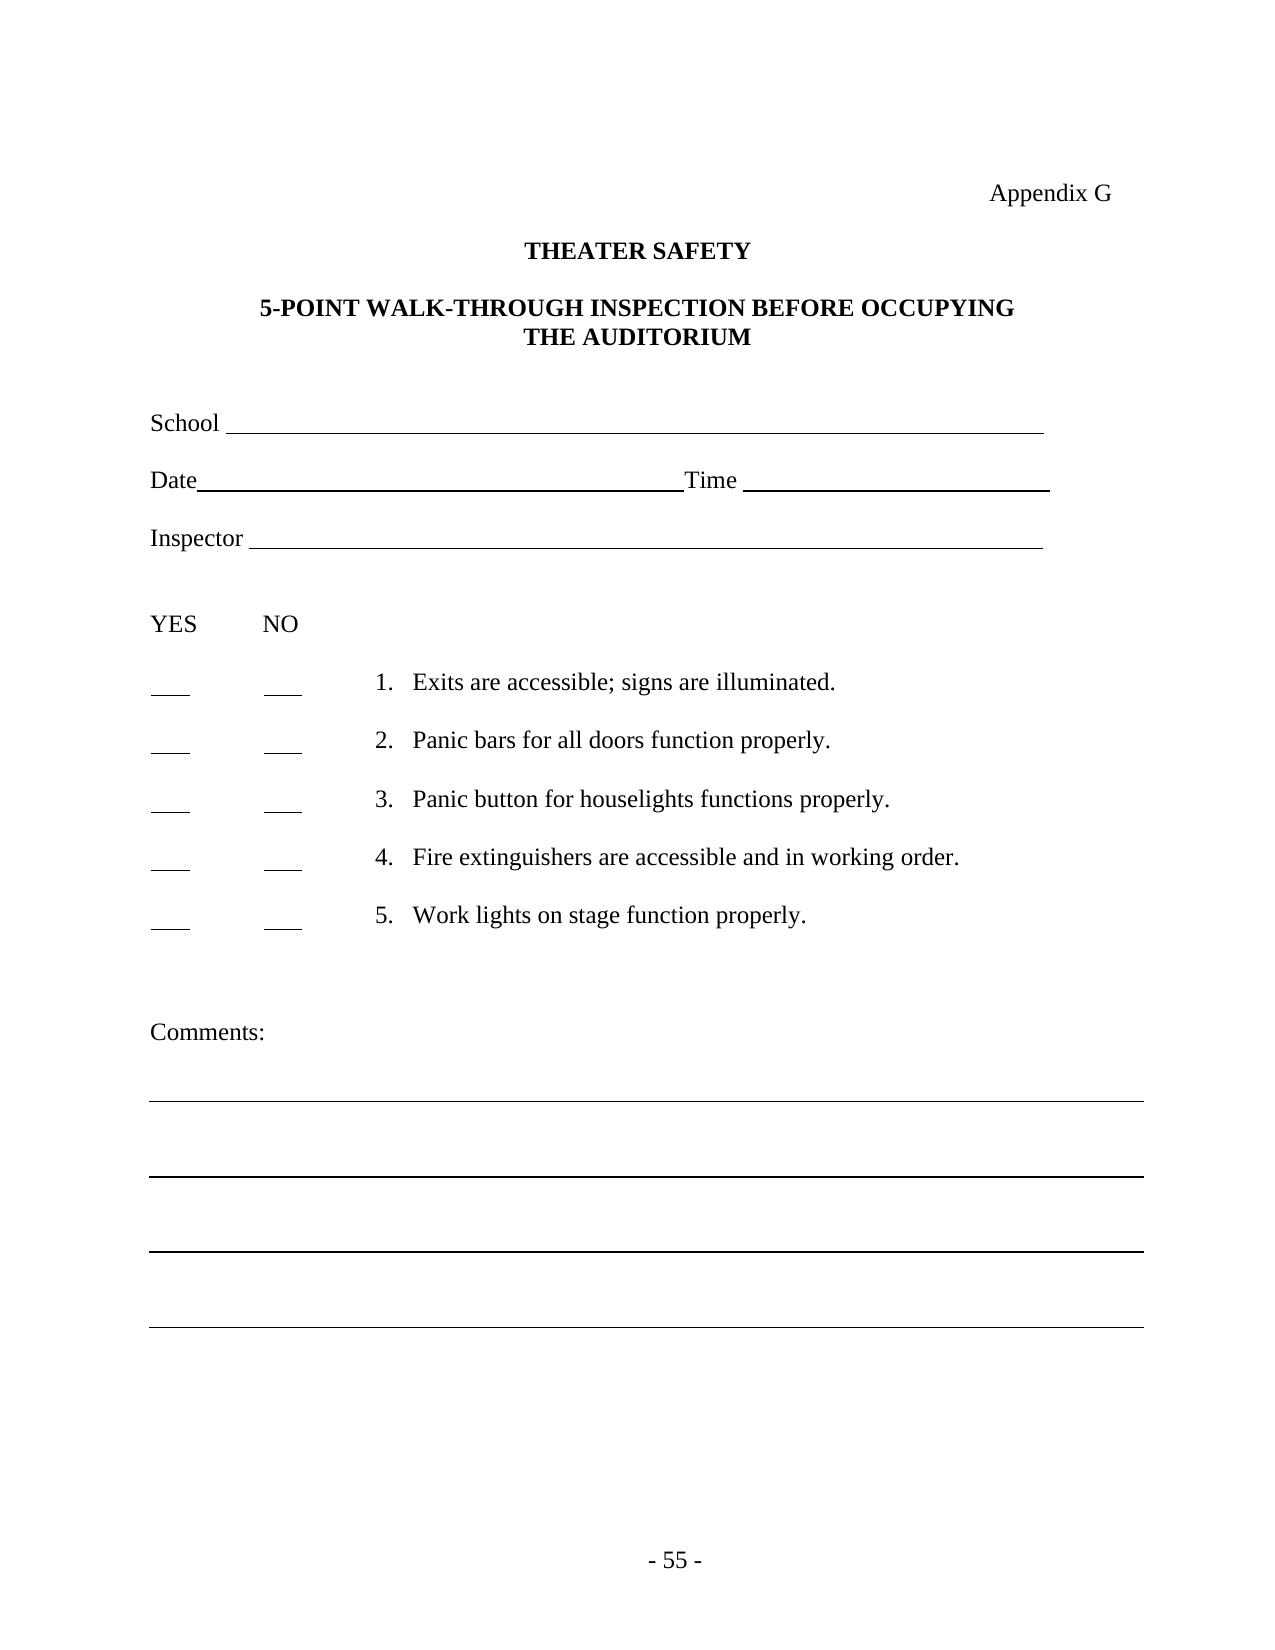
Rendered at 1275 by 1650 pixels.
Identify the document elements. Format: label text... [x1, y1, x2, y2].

list Fire extinguishers are accessible and in working order. [375, 842, 1156, 871]
list POINT WALK-THROUGH INSPECTION BEFORE OCCUPYING THE AUDITORIUM [230, 293, 1045, 351]
subtitle THEATER SAFETY [230, 236, 1045, 265]
text Date Time [150, 465, 1156, 494]
text Inspector [150, 523, 1156, 552]
text School [150, 408, 1156, 437]
list Exits are accessible; signs are illuminated. [375, 667, 1156, 696]
text Comments: [150, 1017, 1156, 1046]
list Panic button for houselights functions properly. [375, 784, 1156, 812]
text Appendix G [137, 178, 1112, 207]
text YES NO [150, 609, 1156, 638]
list Work lights on stage function properly. [375, 901, 1156, 929]
list Panic bars for all doors function properly. [375, 725, 1156, 754]
